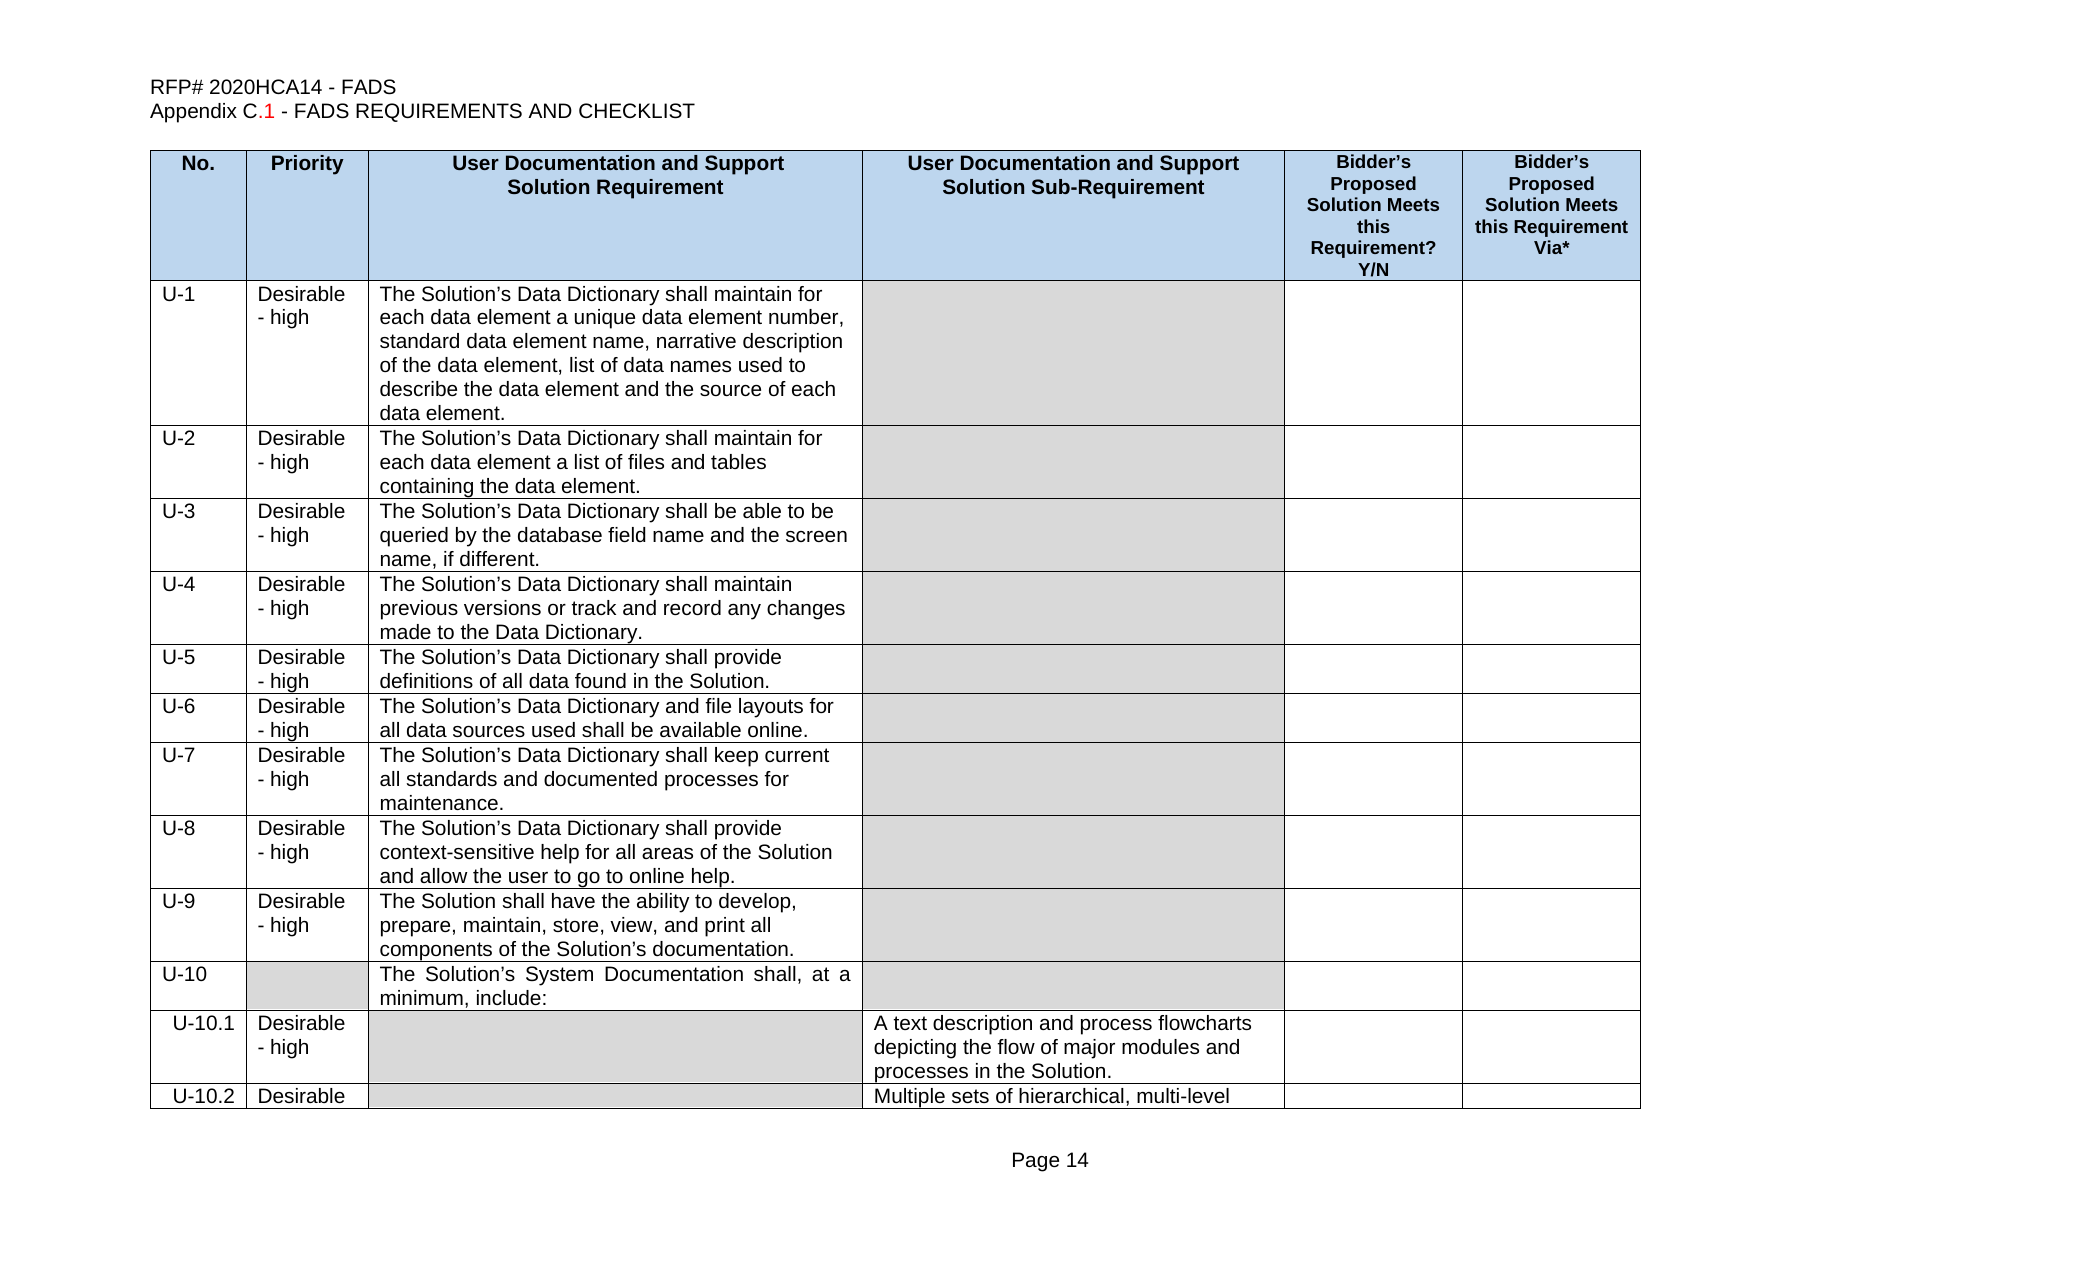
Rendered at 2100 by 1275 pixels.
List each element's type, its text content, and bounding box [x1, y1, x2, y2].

table_cell [1463, 694, 1640, 742]
table_cell [1285, 572, 1462, 644]
table_cell The Solution’s Data Dictionary and file layouts for all data sources used shall be available online. [369, 694, 862, 742]
table_cell The Solution’s Data Dictionary shall be able to be queried by the database field name and the screen name, if different. [369, 499, 862, 571]
table_cell [1285, 743, 1462, 815]
table_cell [1285, 281, 1462, 425]
table_cell Desirable - high [247, 572, 368, 644]
table_cell Desirable - high [247, 889, 368, 961]
table_cell [1463, 426, 1640, 498]
table_cell The Solution’s System Documentation shall, at a minimum, include: [369, 962, 862, 1009]
table_cell [1463, 743, 1640, 815]
table_cell [1463, 572, 1640, 644]
table_cell [1285, 816, 1462, 888]
table_cell [863, 816, 1284, 888]
table_cell [1285, 499, 1462, 571]
table_cell The Solution’s Data Dictionary shall provide context-sensitive help for all areas of the Solution and allow the user to go to online help. [369, 816, 862, 888]
table_cell Desirable - high [247, 694, 368, 742]
table_cell [1285, 962, 1462, 1009]
table_header Bidder’s Proposed Solution Meets this Requirement Via* [1463, 151, 1640, 280]
table_header User Documentation and Support Solution Sub-Requirement [863, 151, 1284, 280]
table_cell Desirable - high [247, 499, 368, 571]
table_cell [863, 499, 1284, 571]
table_header Priority [247, 151, 368, 280]
table_cell The Solution’s Data Dictionary shall maintain for each data element a list of files and tables containing the data element. [369, 426, 862, 498]
table_cell [863, 281, 1284, 425]
table_cell U-4 [151, 572, 246, 644]
table_cell [369, 1011, 862, 1082]
table_cell [1285, 1011, 1462, 1082]
table_cell U-10.2 [151, 1084, 246, 1107]
table_cell [1463, 816, 1640, 888]
table_cell [863, 426, 1284, 498]
table_cell [863, 572, 1284, 644]
table_cell [863, 889, 1284, 961]
table_cell [1285, 694, 1462, 742]
table_cell [1285, 645, 1462, 693]
table_cell [1285, 426, 1462, 498]
table_cell U-6 [151, 694, 246, 742]
table_cell [369, 1084, 862, 1107]
table_cell U-3 [151, 499, 246, 571]
table_cell The Solution’s Data Dictionary shall provide definitions of all data found in the Solution. [369, 645, 862, 693]
table_cell [1463, 1084, 1640, 1107]
table_cell U-8 [151, 816, 246, 888]
table_cell U-7 [151, 743, 246, 815]
table_cell Desirable - high [247, 281, 368, 425]
table_cell The Solution shall have the ability to develop, prepare, maintain, store, view, and print all components of the Solution’s documentation. [369, 889, 862, 961]
table_cell Desirable - high [247, 816, 368, 888]
table_cell The Solution’s Data Dictionary shall maintain previous versions or track and record any changes made to the Data Dictionary. [369, 572, 862, 644]
table_cell [863, 962, 1284, 1009]
table_cell U-10 [151, 962, 246, 1009]
table_cell The Solution’s Data Dictionary shall maintain for each data element a unique data element number, standard data element name, narrative description of the data element, list of data names used to describe the data element and the source of each data element. [369, 281, 862, 425]
table_header No. [151, 151, 246, 280]
table_cell [247, 962, 368, 1009]
table_cell [863, 645, 1284, 693]
table_cell [1463, 889, 1640, 961]
table_cell U-5 [151, 645, 246, 693]
table_cell [863, 694, 1284, 742]
table_cell Desirable - high [247, 426, 368, 498]
table_cell The Solution’s Data Dictionary shall keep current all standards and documented processes for maintenance. [369, 743, 862, 815]
table_cell A text description and process flowcharts depicting the flow of major modules and processes in the Solution. [863, 1011, 1284, 1082]
table_cell [1463, 1011, 1640, 1082]
table_cell [863, 743, 1284, 815]
table_header User Documentation and Support Solution Requirement [369, 151, 862, 280]
table_cell [1285, 889, 1462, 961]
table_cell Desirable - high [247, 743, 368, 815]
table_cell U-1 [151, 281, 246, 425]
table_cell [1285, 1084, 1462, 1107]
table_cell [1463, 499, 1640, 571]
table_cell Multiple sets of hierarchical, multi-level charts that give a high, medium, and detail view of the Solution. [863, 1084, 1284, 1107]
table_cell Desirable - high [247, 645, 368, 693]
table_cell [1463, 281, 1640, 425]
table_cell Desirable - high [247, 1084, 368, 1107]
table_cell Desirable - high [247, 1011, 368, 1082]
table_cell [1463, 645, 1640, 693]
table_cell [1463, 962, 1640, 1009]
table_header Bidder’s Proposed Solution Meets this Requirement? Y/N [1285, 151, 1462, 280]
table_cell U-9 [151, 889, 246, 961]
table_cell U-2 [151, 426, 246, 498]
table_cell U-10.1 [151, 1011, 246, 1082]
